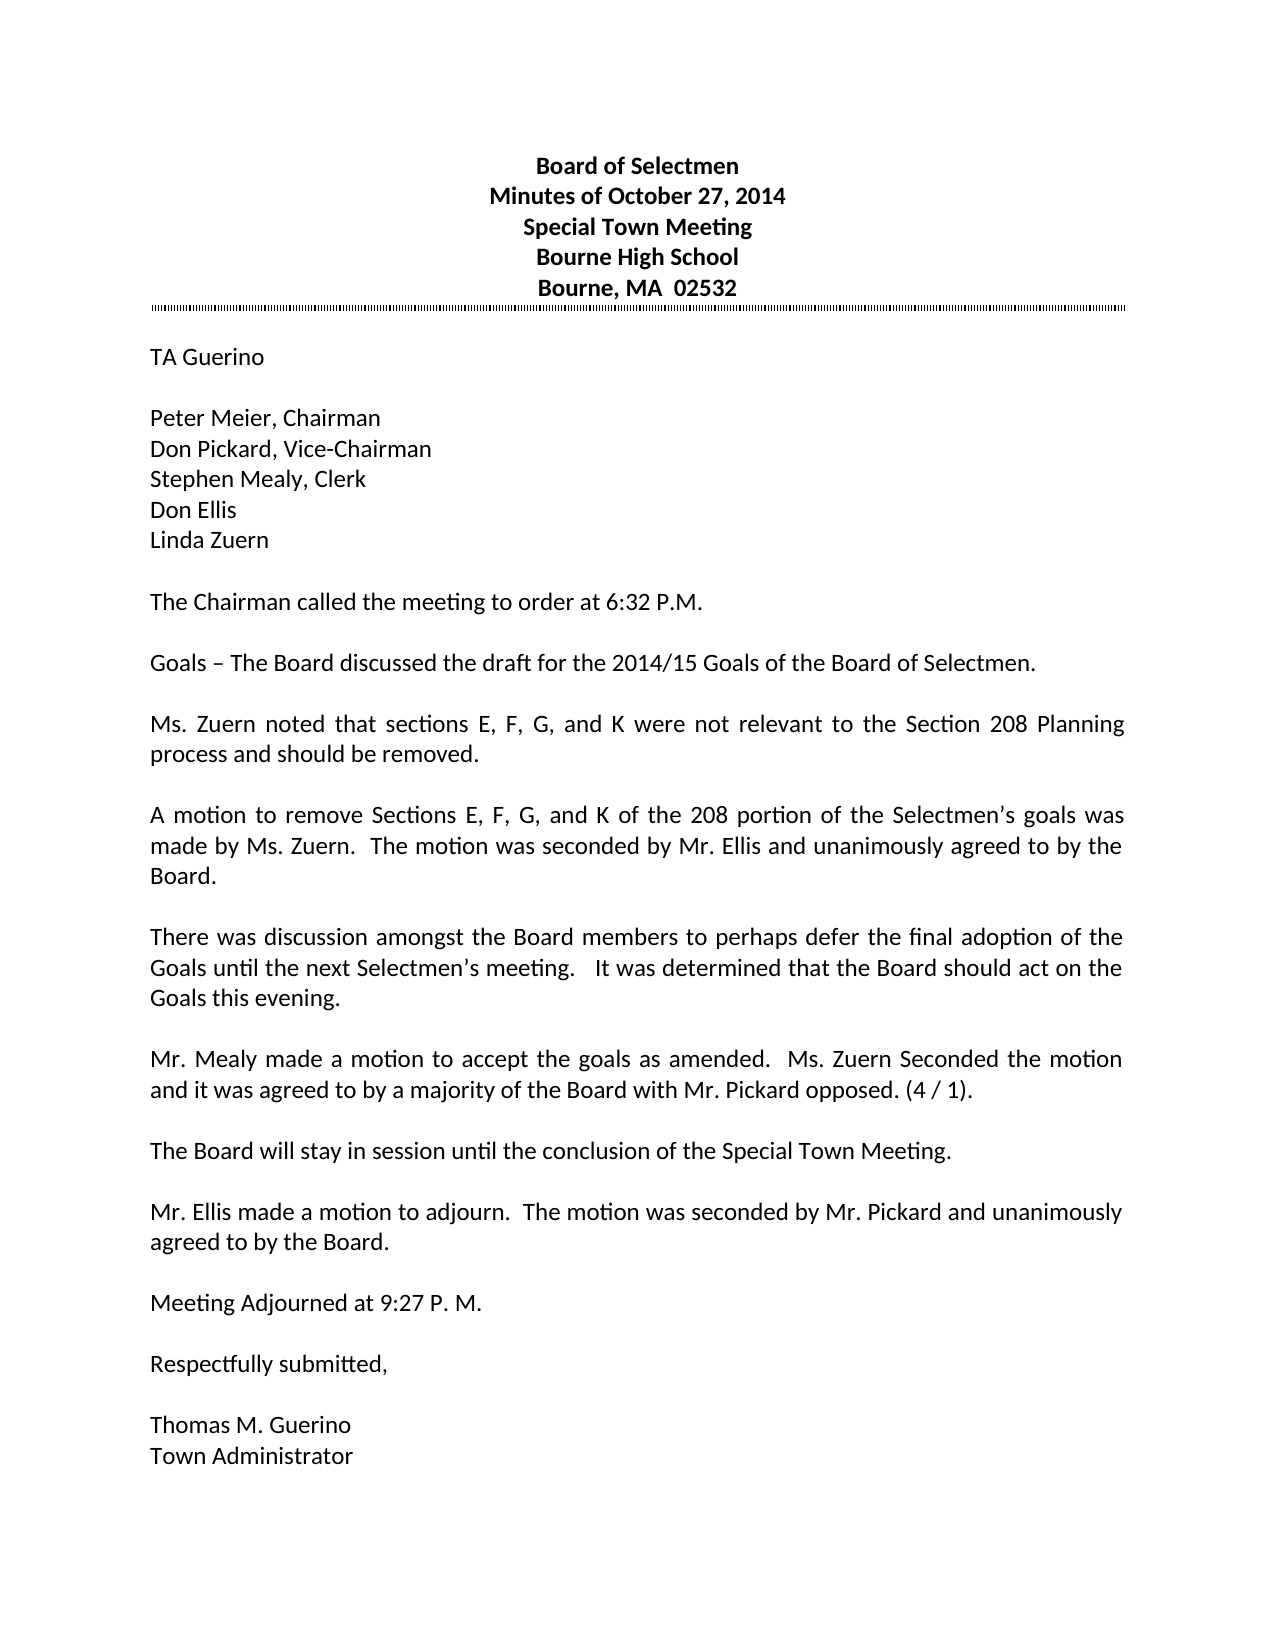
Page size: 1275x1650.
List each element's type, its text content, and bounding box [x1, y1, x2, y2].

text Stephen Mealy, Clerk [150, 463, 1125, 494]
text Respectfully submitted, [150, 1349, 1125, 1379]
text Thomas M. Guerino [150, 1410, 1125, 1440]
text A motion to remove Sections E, F, G, and K of the 208 portion of the Selectmen’s goals was made by Ms. Zuern. The motion was seconded by Mr. Ellis and unanimously agreed to by the Board. [150, 799, 1125, 891]
text There was discussion amongst the Board members to perhaps defer the final adoption of the Goals until the next Selectmen’s meeting. It was determined that the Board should act on the Goals this evening. [150, 921, 1125, 1013]
text TA Guerino [150, 341, 1125, 372]
text Board of Selectmen [150, 150, 1125, 181]
text Don Ellis [150, 494, 1125, 524]
text The Board will stay in session until the conclusion of the Special Town Meeting. [150, 1135, 1125, 1166]
text Mr. Mealy made a motion to accept the goals as amended. Ms. Zuern Seconded the motion and it was agreed to by a majority of the Board with Mr. Pickard opposed. (4 / 1). [150, 1043, 1125, 1104]
text Don Pickard, Vice-Chairman [150, 433, 1125, 463]
text Linda Zuern [150, 524, 1125, 555]
text Bourne, MA 02532 [150, 272, 1125, 311]
text Ms. Zuern noted that sections E, F, G, and K were not relevant to the Section 208 Planning process and should be removed. [150, 708, 1125, 769]
text The Chairman called the meeting to order at 6:32 P.M. [150, 586, 1125, 616]
text Minutes of October 27, 2014 [150, 181, 1125, 211]
text Town Administrator [150, 1440, 1125, 1471]
text Mr. Ellis made a motion to adjourn. The motion was seconded by Mr. Pickard and unanimously agreed to by the Board. [150, 1196, 1125, 1257]
text Goals – The Board discussed the draft for the 2014/15 Goals of the Board of Selectmen. [150, 647, 1125, 677]
text Peter Meier, Chairman [150, 402, 1125, 433]
text Bourne High School [150, 242, 1125, 272]
text Special Town Meeting [150, 211, 1125, 242]
text Meeting Adjourned at 9:27 P. M. [150, 1288, 1125, 1318]
